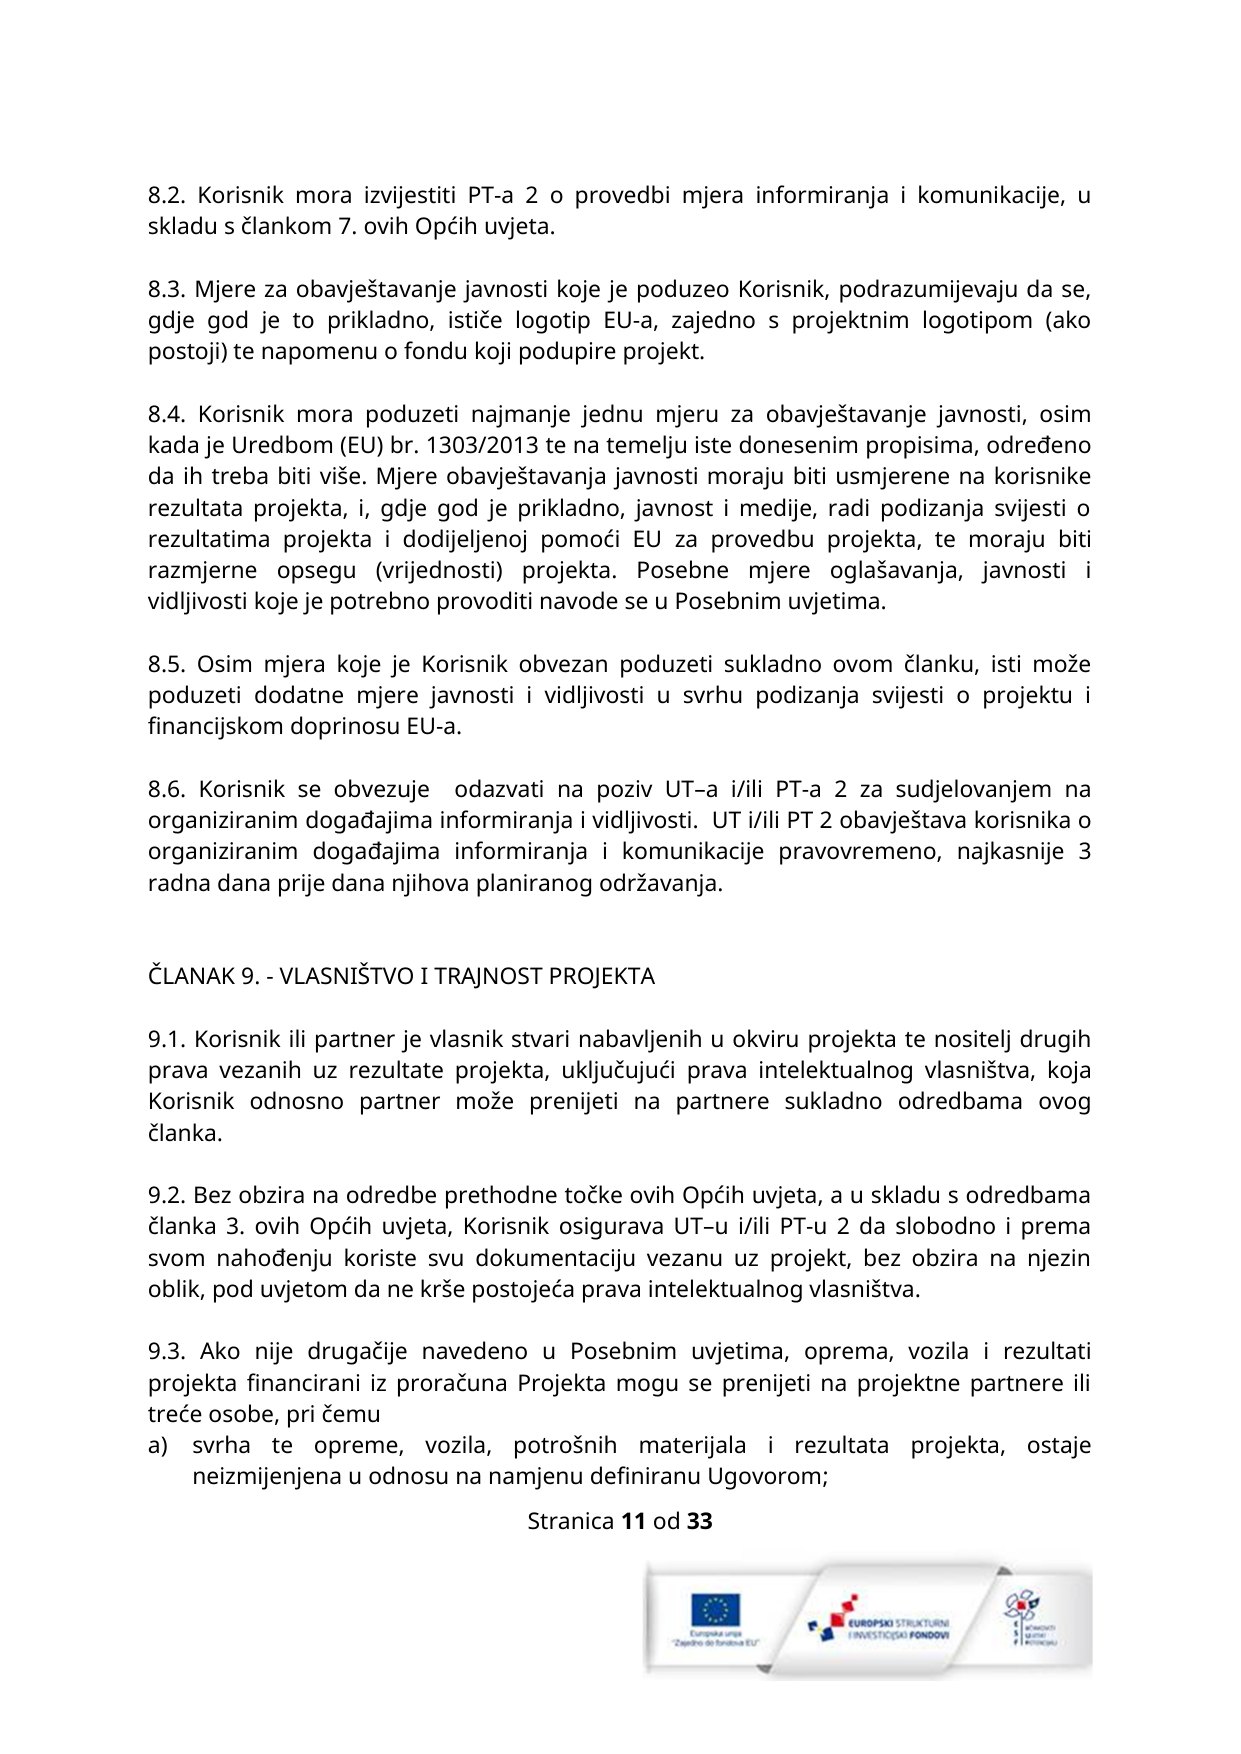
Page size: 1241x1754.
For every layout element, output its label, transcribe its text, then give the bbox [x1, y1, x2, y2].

text 9.2. Bez obzira na odredbe prethodne točke ovih Općih uvjeta, a u skladu s odredbama članka 3. ovih Općih uvjeta, Korisnik osigurava UT–u i/ili PT-u 2 da slobodno i prema svom nahođenju koriste svu dokumentaciju vezanu uz projekt, bez obzira na njezin oblik, pod uvjetom da ne krše postojeća prava intelektualnog vlasništva. [148, 1179, 1092, 1304]
text 8.6. Korisnik se obvezuje odazvati na poziv UT–a i/ili PT-a 2 za sudjelovanjem na organiziranim događajima informiranja i vidljivosti. UT i/ili PT 2 obavještava korisnika o organiziranim događajima informiranja i komunikacije pravovremeno, najkasnije 3 radna dana prije dana njihova planiranog održavanja. [148, 773, 1092, 898]
text 8.3. Mjere za obavještavanje javnosti koje je poduzeo Korisnik, podrazumijevaju da se, gdje god je to prikladno, ističe logotip EU-a, zajedno s projektnim logotipom (ako postoji) te napomenu o fondu koji podupire projekt. [148, 273, 1092, 366]
text 9.1. Korisnik ili partner je vlasnik stvari nabavljenih u okviru projekta te nositelj drugih prava vezanih uz rezultate projekta, uključujući prava intelektualnog vlasništva, koja Korisnik odnosno partner može prenijeti na partnere sukladno odredbama ovog članka. [148, 1023, 1092, 1148]
text 8.2. Korisnik mora izvijestiti PT-a 2 o provedbi mjera informiranja i komunikacije, u skladu s člankom 7. ovih Općih uvjeta. [148, 179, 1092, 241]
list svrha te opreme, vozila, potrošnih materijala i rezultata projekta, ostaje neizmijenjena u odnosu na namjenu definiranu Ugovorom; [148, 1429, 1092, 1491]
text ČLANAK 9. - VLASNIŠTVO I TRAJNOST PROJEKTA [148, 960, 1092, 991]
text 8.5. Osim mjera koje je Korisnik obvezan poduzeti sukladno ovom članku, isti može poduzeti dodatne mjere javnosti i vidljivosti u svrhu podizanja svijesti o projektu i financijskom doprinosu EU-a. [148, 648, 1092, 741]
picture [642, 1536, 1093, 1681]
text 9.3. Ako nije drugačije navedeno u Posebnim uvjetima, oprema, vozila i rezultati projekta financirani iz proračuna Projekta mogu se prenijeti na projektne partnere ili treće osobe, pri čemu [148, 1335, 1092, 1429]
text 8.4. Korisnik mora poduzeti najmanje jednu mjeru za obavještavanje javnosti, osim kada je Uredbom (EU) br. 1303/2013 te na temelju iste donesenim propisima, određeno da ih treba biti više. Mjere obavještavanja javnosti moraju biti usmjerene na korisnike rezultata projekta, i, gdje god je prikladno, javnost i medije, radi podizanja svijesti o rezultatima projekta i dodijeljenoj pomoći EU za provedbu projekta, te moraju biti razmjerne opsegu (vrijednosti) projekta. Posebne mjere oglašavanja, javnosti i vidljivosti koje je potrebno provoditi navode se u Posebnim uvjetima. [148, 398, 1092, 616]
